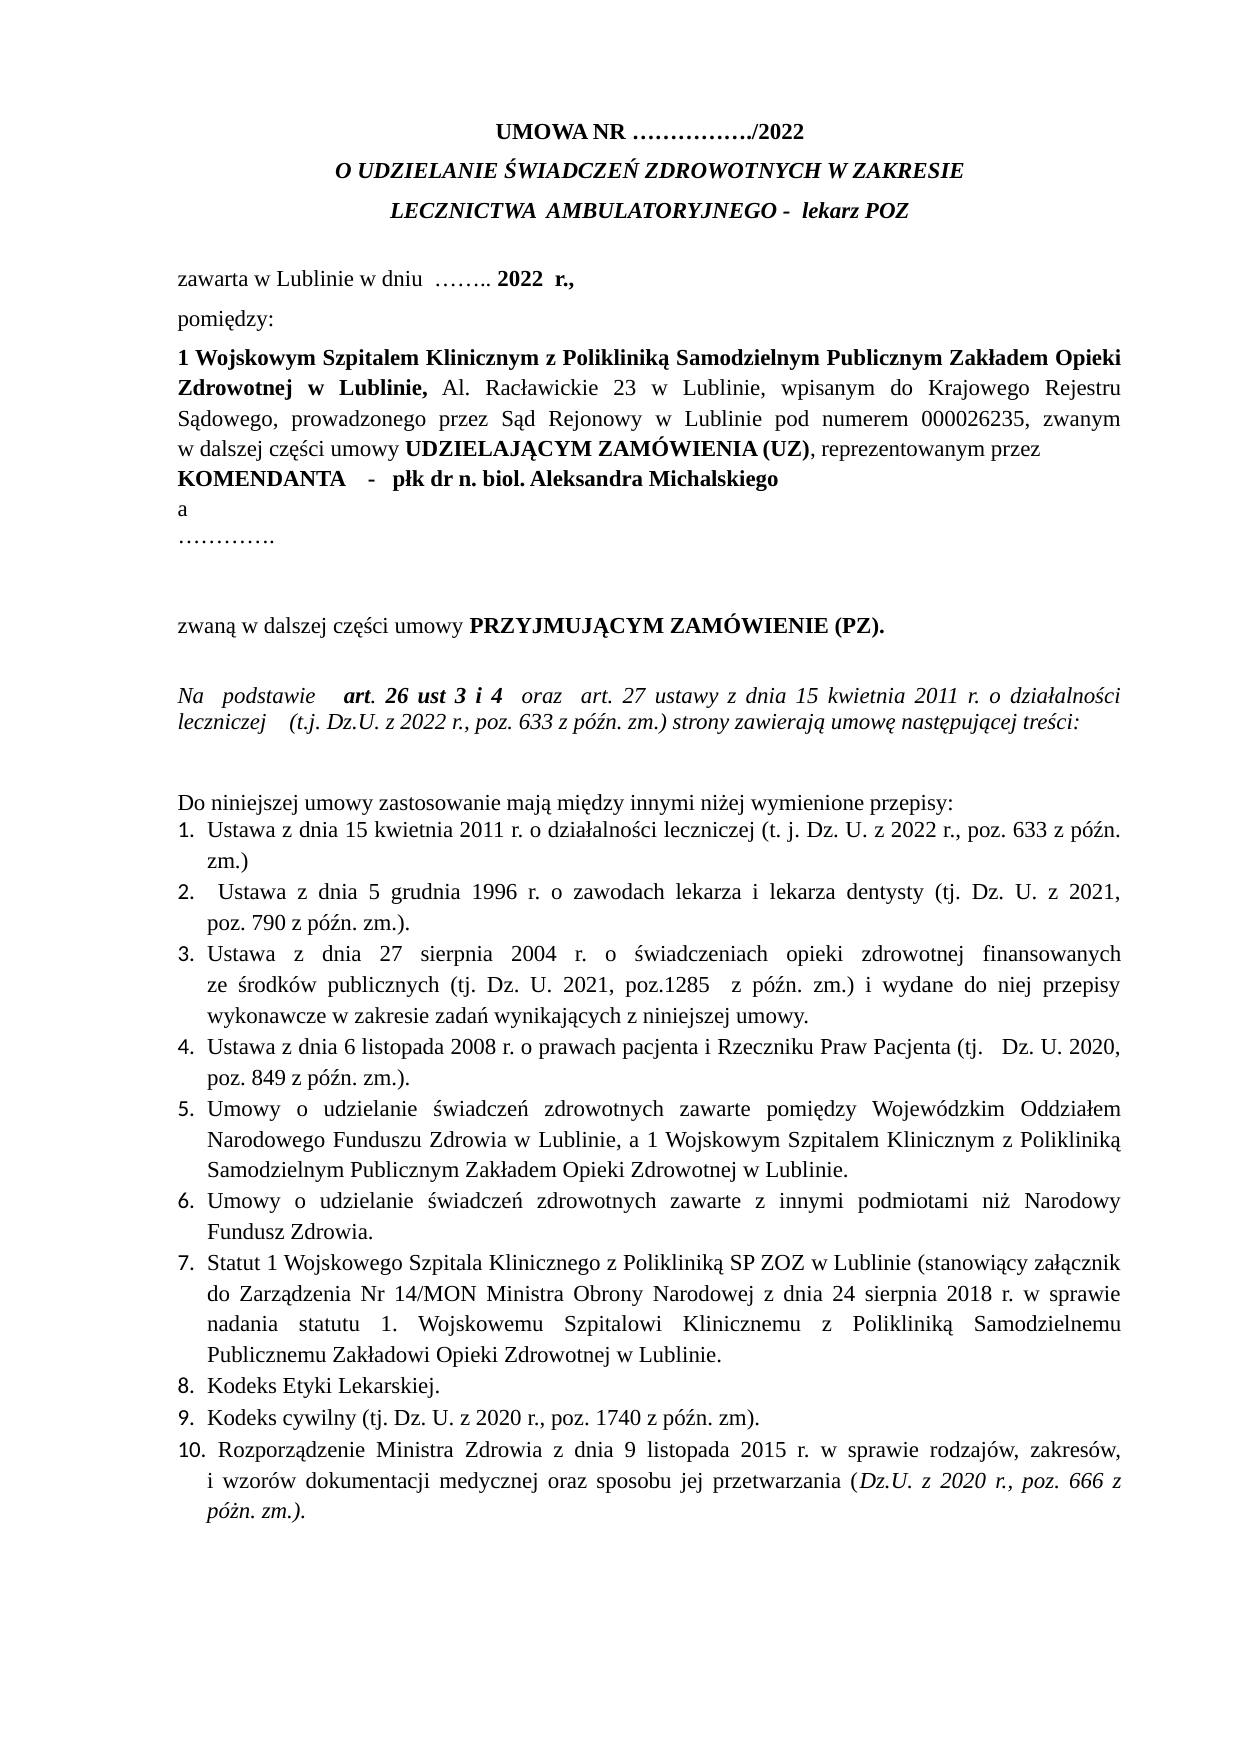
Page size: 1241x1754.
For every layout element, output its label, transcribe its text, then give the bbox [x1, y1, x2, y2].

text pomiędzy: [177, 305, 1122, 331]
list Ustawa z dnia 27 sierpnia 2004 r. o świadczeniach opieki zdrowotnej finansowanych ze środków publicznych (tj. Dz. U. 2021, poz.1285 z późn. zm.) i wydane do niej przepisy wykonawcze w zakresie zadań wynikających z niniejszej umowy. [177, 939, 1122, 1028]
list Umowy o udzielanie świadczeń zdrowotnych zawarte z innymi podmiotami niż Narodowy Fundusz Zdrowia. [177, 1186, 1122, 1244]
text zwaną w dalszej części umowy PRZYJMUJĄCYM ZAMÓWIENIE (PZ). [177, 612, 1122, 639]
text Do niniejszej umowy zastosowanie mają między innymi niżej wymienione przepisy: [177, 789, 1122, 815]
text a [177, 495, 1122, 522]
title UMOWA NR ……………./2022 [177, 118, 1122, 144]
text KOMENDANTA - płk dr n. biol. Aleksandra Michalskiego [177, 465, 1122, 491]
subtitle O UDZIELANIE ŚWIADCZEŃ ZDROWOTNYCH W ZAKRESIE [177, 158, 1122, 184]
subtitle LECZNICTWA AMBULATORYJNEGO - lekarz POZ [177, 197, 1122, 223]
list Ustawa z dnia 6 listopada 2008 r. o prawach pacjenta i Rzeczniku Praw Pacjenta (tj. Dz. U. 2020, poz. 849 z późn. zm.). [177, 1032, 1122, 1090]
text Na podstawie art. 26 ust 3 i 4 oraz art. 27 ustawy z dnia 15 kwietnia 2011 r. o działalności leczniczej (t.j. Dz.U. z 2022 r., poz. 633 z późn. zm.) strony zawierają umowę następującej treści: [177, 682, 1122, 735]
list Ustawa z dnia 5 grudnia 1996 r. o zawodach lekarza i lekarza dentysty (tj. Dz. U. z 2021, poz. 790 z późn. zm.). [177, 877, 1122, 936]
text zawarta w Lublinie w dniu …….. 2022 r., [177, 265, 1122, 292]
list Kodeks cywilny (tj. Dz. U. z 2020 r., poz. 1740 z późn. zm). [177, 1403, 1122, 1431]
list Rozporządzenie Ministra Zdrowia z dnia 9 listopada 2015 r. w sprawie rodzajów, zakresów, i wzorów dokumentacji medycznej oraz sposobu jej przetwarzania (Dz.U. z 2020 r., poz. 666 z póżn. zm.). [177, 1435, 1122, 1524]
list Umowy o udzielanie świadczeń zdrowotnych zawarte pomiędzy Wojewódzkim Oddziałem Narodowego Funduszu Zdrowia w Lublinie, a 1 Wojskowym Szpitalem Klinicznym z Polikliniką Samodzielnym Publicznym Zakładem Opieki Zdrowotnej w Lublinie. [177, 1094, 1122, 1182]
list Statut 1 Wojskowego Szpitala Klinicznego z Polikliniką SP ZOZ w Lublinie (stanowiący załącznik do Zarządzenia Nr 14/MON Ministra Obrony Narodowej z dnia 24 sierpnia 2018 r. w sprawie nadania statutu 1. Wojskowemu Szpitalowi Klinicznemu z Polikliniką Samodzielnemu Publicznemu Zakładowi Opieki Zdrowotnej w Lublinie. [177, 1248, 1122, 1367]
list Ustawa z dnia 15 kwietnia 2011 r. o działalności leczniczej (t. j. Dz. U. z 2022 r., poz. 633 z późn. zm.) [177, 815, 1122, 874]
list Kodeks Etyki Lekarskiej. [177, 1371, 1122, 1399]
text …………. [177, 522, 1122, 548]
text 1 Wojskowym Szpitalem Klinicznym z Polikliniką Samodzielnym Publicznym Zakładem Opieki Zdrowotnej w Lublinie, Al. Racławickie 23 w Lublinie, wpisanym do Krajowego Rejestru Sądowego, prowadzonego przez Sąd Rejonowy w Lublinie pod numerem 000026235, zwanym w dalszej części umowy UDZIELAJĄCYM ZAMÓWIENIA (UZ), reprezentowanym przez [177, 344, 1122, 461]
